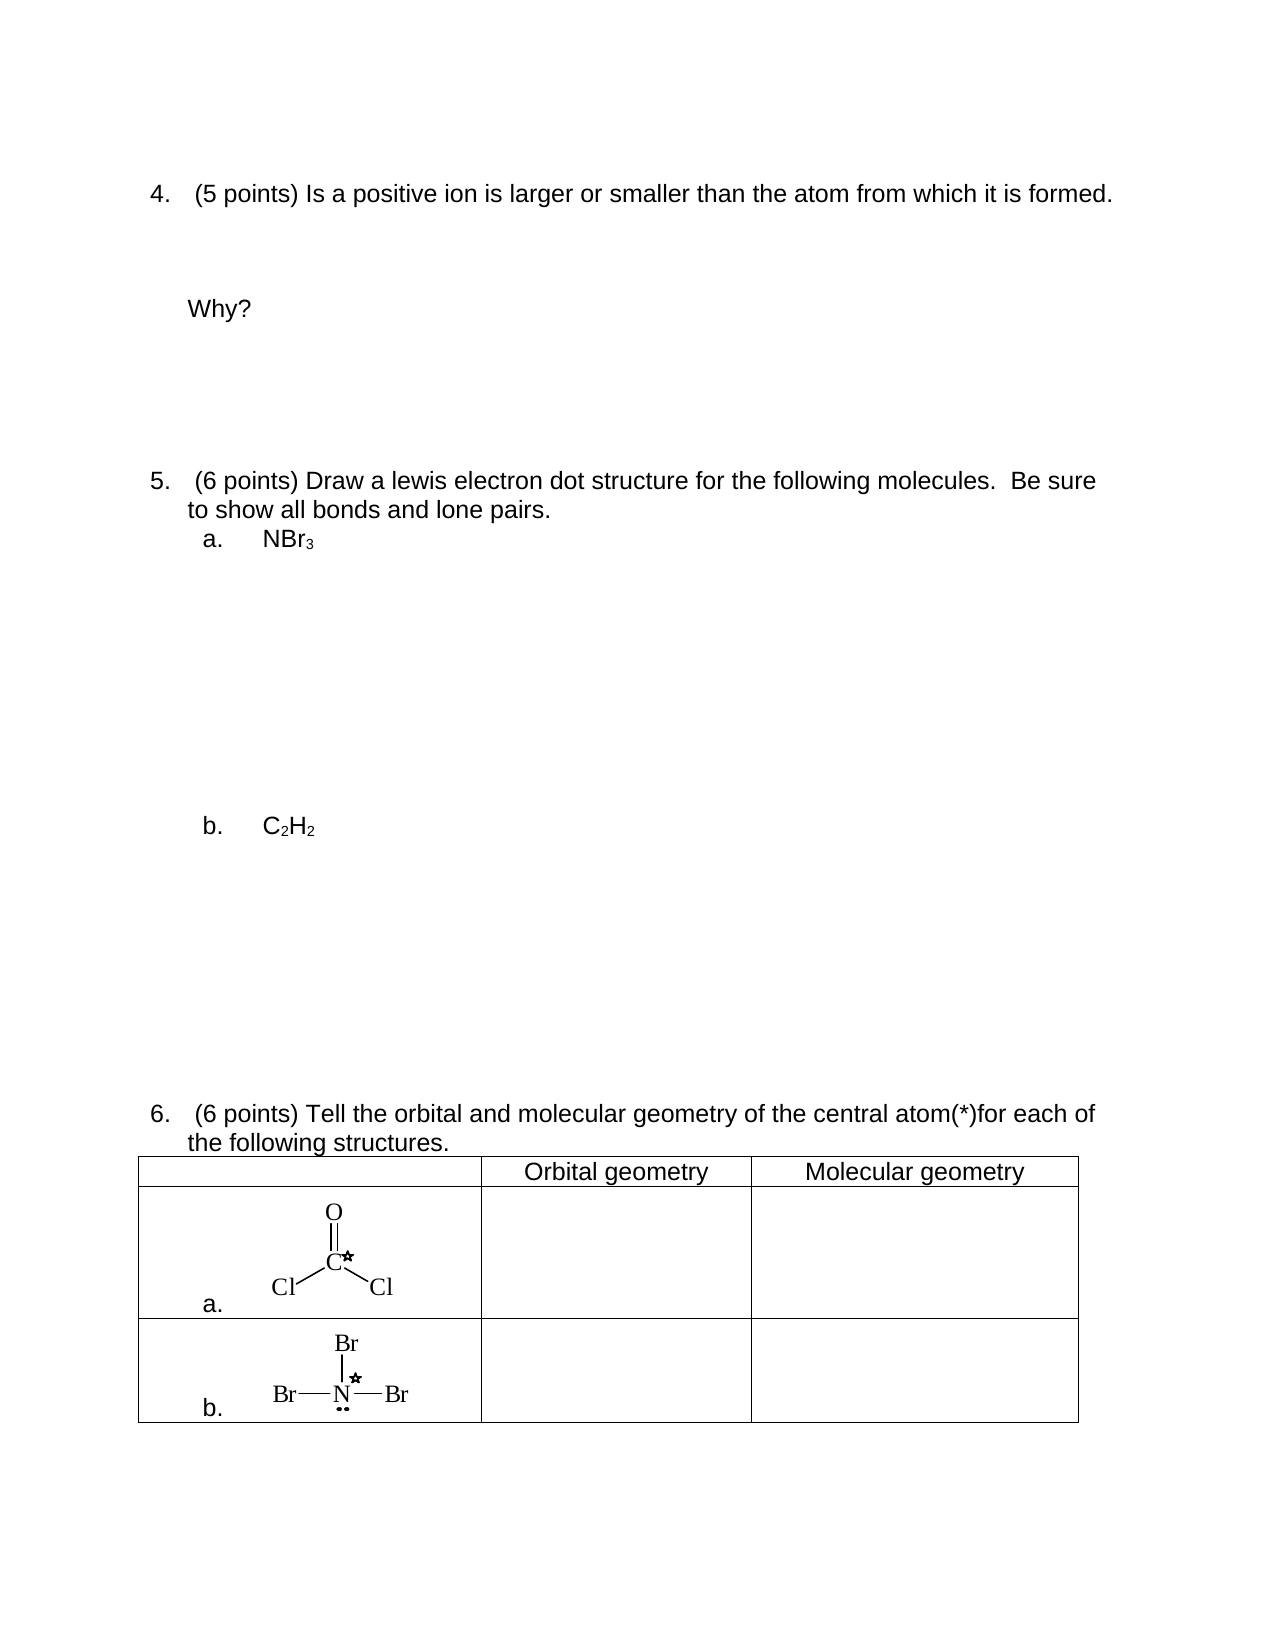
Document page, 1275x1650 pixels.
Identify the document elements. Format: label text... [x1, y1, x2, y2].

table_cell [139, 1187, 481, 1317]
list (6 points) Draw a lewis electron dot structure for the following molecules. Be sure to show all bonds and lone pairs. [150, 466, 1125, 524]
list (5 points) Is a positive ion is larger or smaller than the atom from which it is formed. [150, 179, 1125, 207]
text Why? [187, 294, 1125, 322]
table_cell [482, 1187, 751, 1317]
table_header Molecular geometry [752, 1157, 1078, 1186]
list NBr3 [202, 524, 1125, 552]
table_cell [752, 1319, 1078, 1422]
table_cell [139, 1319, 481, 1422]
list (6 points) Tell the orbital and molecular geometry of the central atom(*)for each of the following structures. [150, 1099, 1125, 1156]
table_header Orbital geometry [482, 1157, 751, 1186]
table_header [139, 1157, 481, 1186]
table_cell [752, 1187, 1078, 1317]
table_cell [482, 1319, 751, 1422]
list C2H2 [202, 811, 1125, 840]
